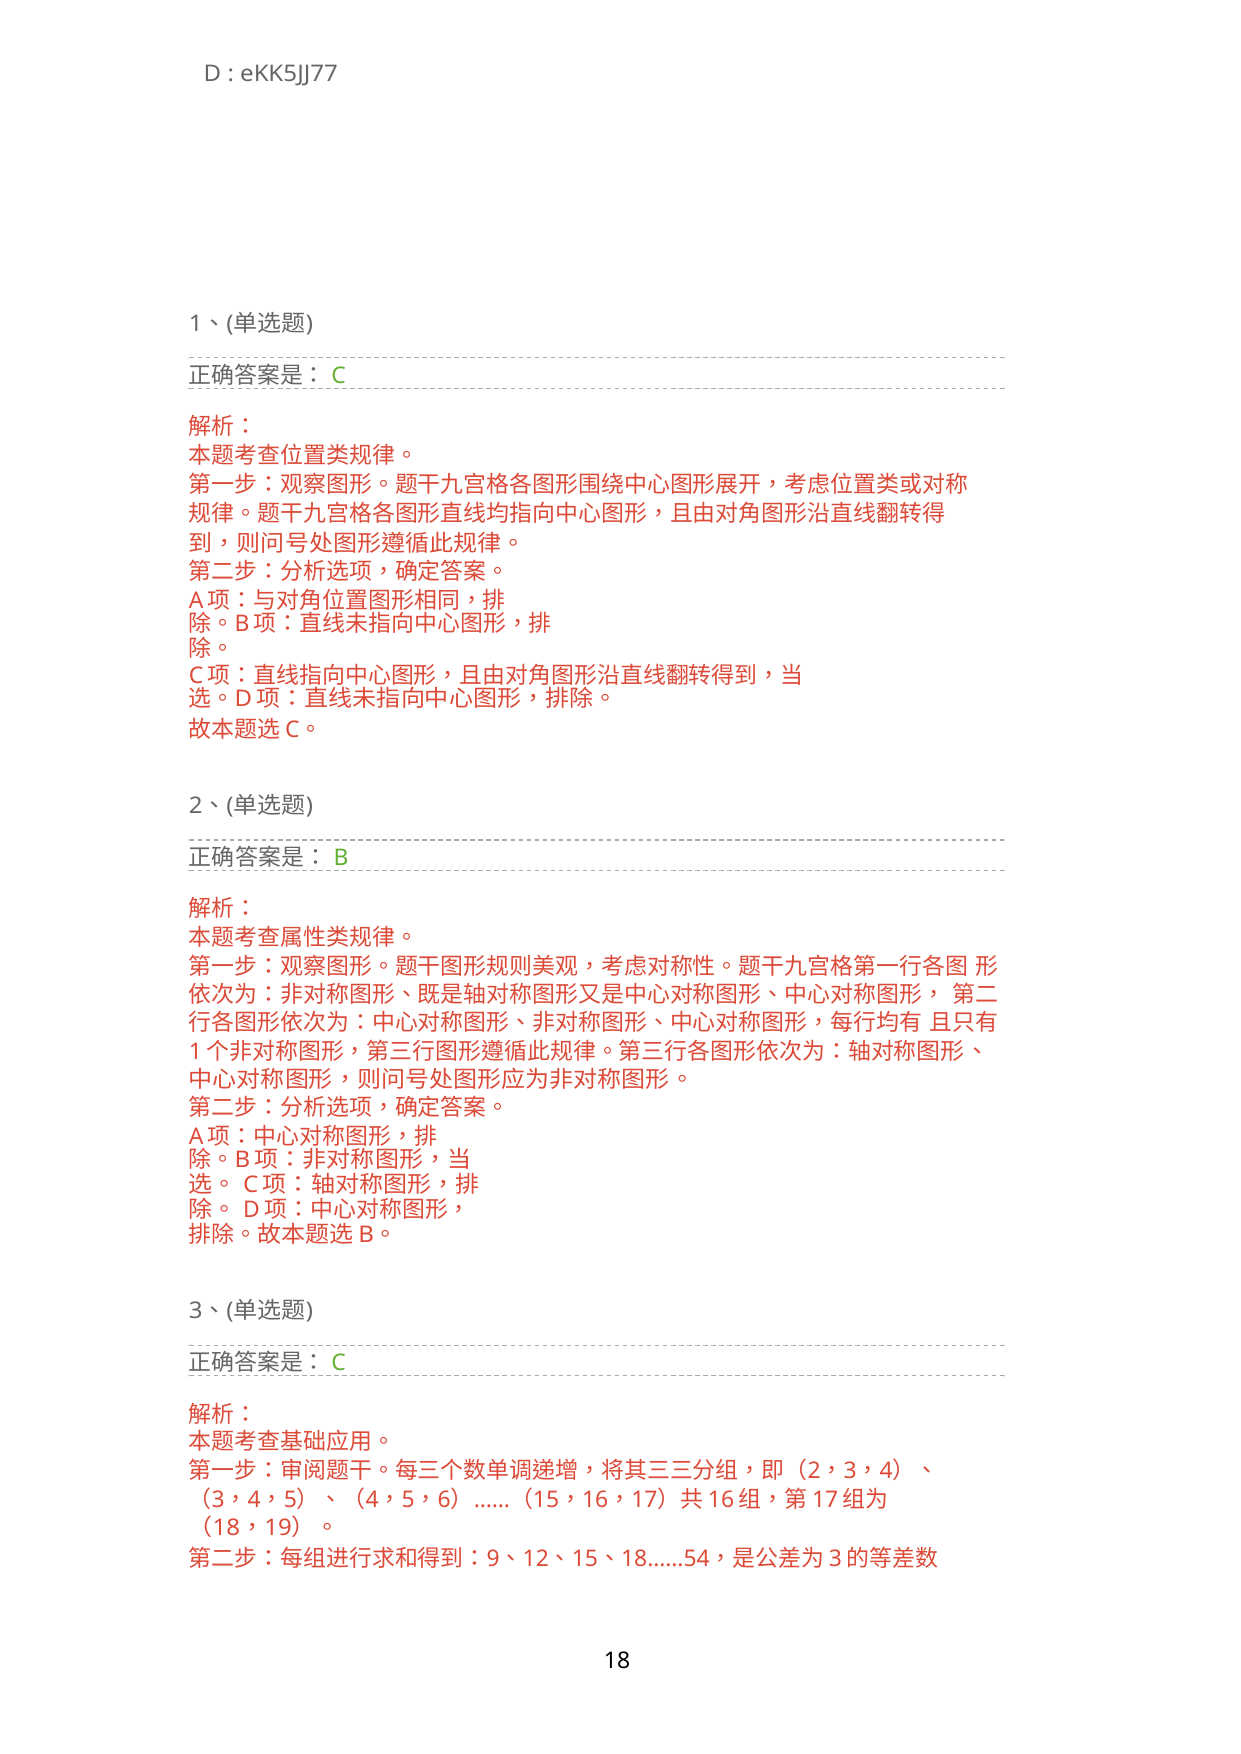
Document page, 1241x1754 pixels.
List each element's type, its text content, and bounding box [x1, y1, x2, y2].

text 正确答案是： B [188, 835, 1128, 872]
text 正确答案是： C [188, 1340, 1128, 1377]
text 解析： [188, 1399, 1128, 1428]
text 1、(单选题) [188, 307, 1128, 338]
text 第二步：分析选项，确定答案。 [188, 1094, 1128, 1121]
text C项：直线指向中心图形，且由对角图形沿直线翻转得到，当选。D项：直线未指向中心图形，排除。 [188, 663, 864, 713]
text 第二步：分析选项，确定答案。 [188, 558, 1128, 585]
text 第二步：每组进行求和得到：9、12、15、18……54，是公差为3的等差数 [188, 1541, 1128, 1573]
text 正确答案是： C [188, 353, 1128, 390]
text 第一步：观察图形。题干图形规则美观，考虑对称性。题干九宫格第一行各图 形依次为：非对称图形、既是轴对称图形又是中心对称图形、中心对称图形， 第二行各图形依次为：中心对称图形、非对称图形、中心对称图形，每行均有 且只有1个非对称图形，第三行图形遵循此规律。第三行各图形依次为：轴对称图形、中心对称图形，则问号处图形应为非对称图形。 [188, 952, 1004, 1094]
text 故本题选C。 [188, 713, 1128, 744]
text 3、(单选题) [188, 1294, 1128, 1325]
text （18，19）。 [188, 1513, 1128, 1541]
text A项：中心对称图形，排除。B项：非对称图形，当选。 C项：轴对称图形，排除。 D项：中心对称图形，排除。故本题选B。 [188, 1124, 490, 1249]
text A项：与对角位置图形相同，排除。B项：直线未指向中心图形，排除。 [188, 588, 559, 663]
text 第一步：观察图形。题干九宫格各图形围绕中心图形展开，考虑位置类或对称规律。题干九宫格各图形直线均指向中心图形，且由对角图形沿直线翻转得 到，则问号处图形遵循此规律。 [188, 469, 989, 558]
text 本题考查基础应用。 [188, 1428, 1128, 1455]
text 解析： [188, 894, 1128, 923]
text D : eKK5JJ77 [203, 57, 1128, 88]
text 2、(单选题) [188, 789, 1128, 820]
text 本题考查位置类规律。 [188, 441, 1128, 469]
text （3，4，5）、（4，5，6）……（15，16，17）共16组，第17组为 [188, 1485, 1128, 1513]
text 本题考查属性类规律。 [188, 923, 1128, 951]
text 解析： [188, 412, 1128, 441]
text 第一步：审阅题干。每三个数单调递增，将其三三分组，即（2，3，4）、 [188, 1455, 1128, 1485]
